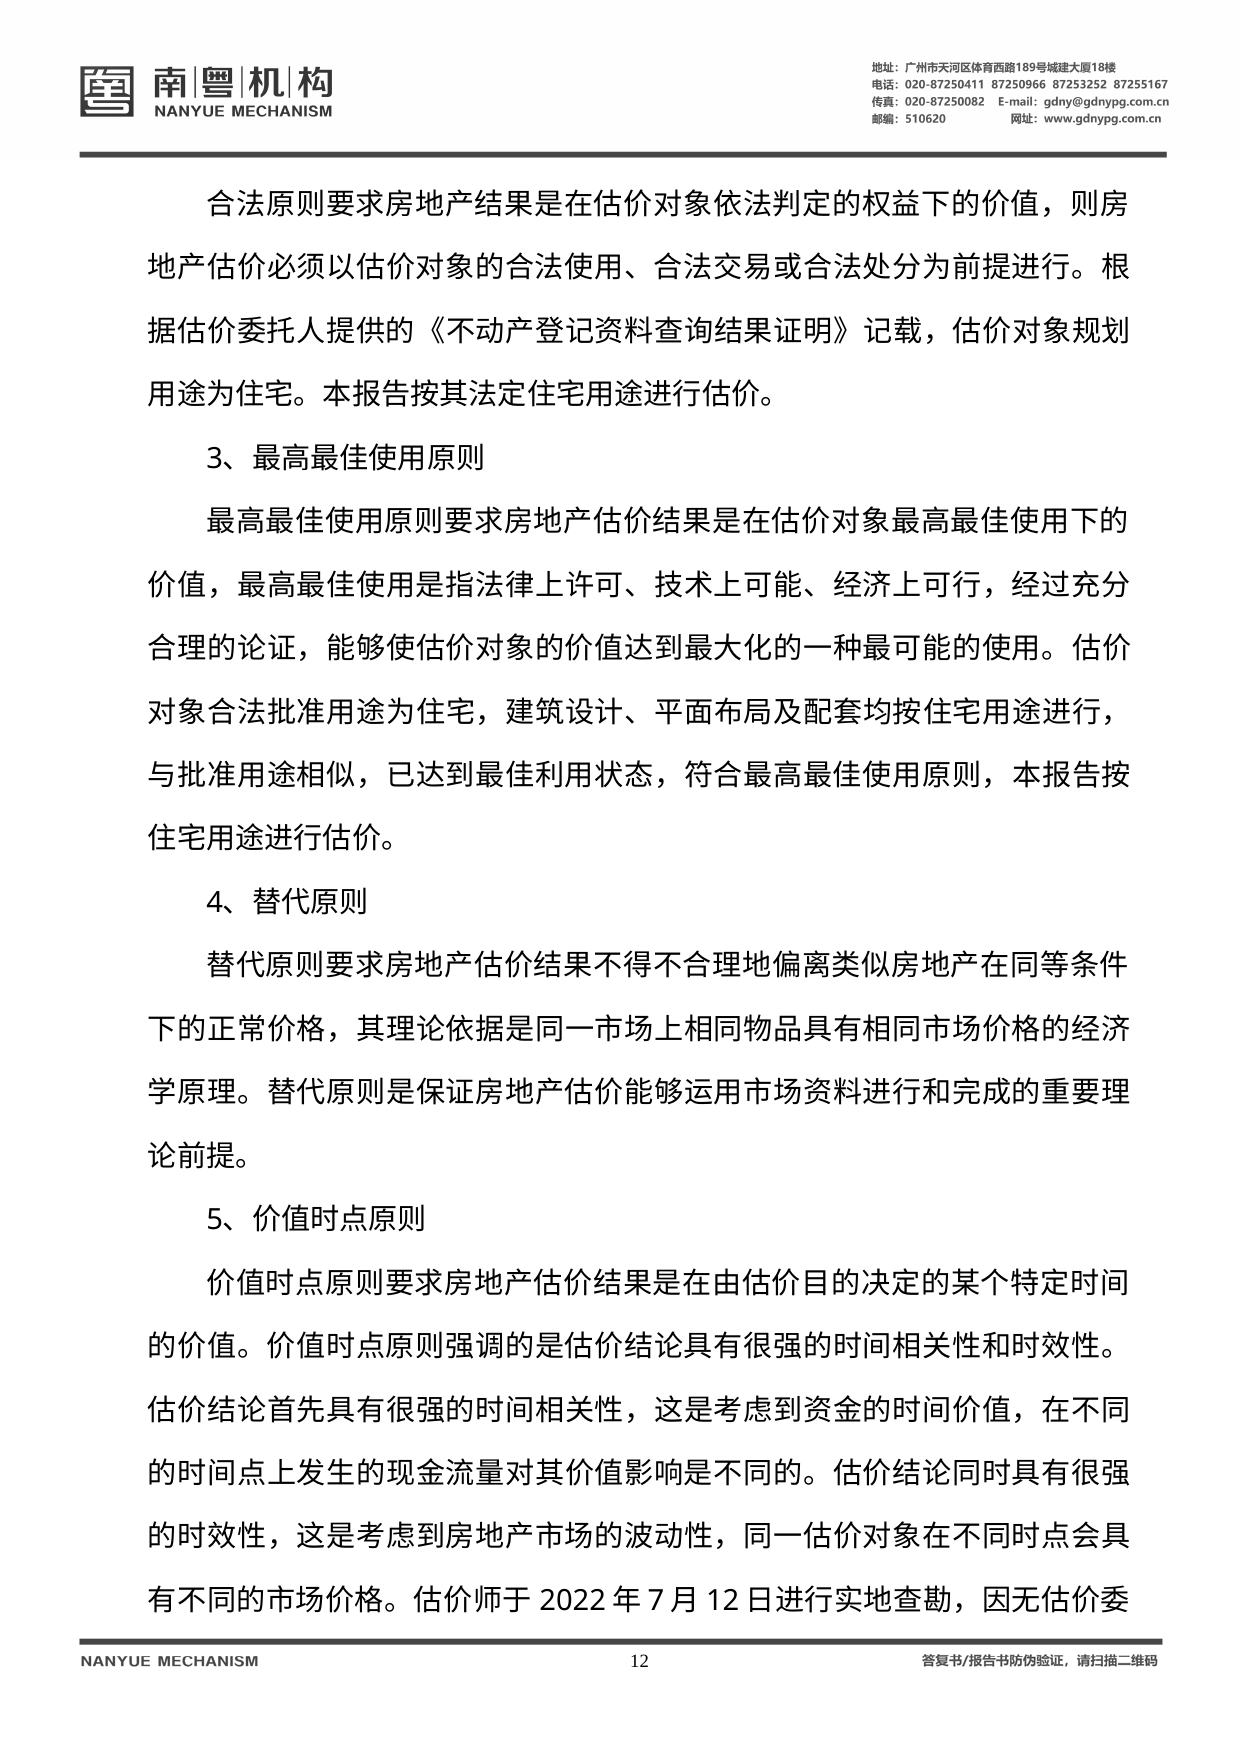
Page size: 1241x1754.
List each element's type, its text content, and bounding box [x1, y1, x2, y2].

text 替代原则要求房地产估价结果不得不合理地偏离类似房地产在同等条件下的正常价格，其理论依据是同一市场上相同物品具有相同市场价格的经济学原理。替代原则是保证房地产估价能够运用市场资料进行和完成的重要理论前提。 [148, 942, 1131, 1174]
text 5、价值时点原则 [148, 1196, 1131, 1238]
text 4、替代原则 [148, 878, 1131, 921]
text 合法原则要求房地产结果是在估价对象依法判定的权益下的价值，则房地产估价必须以估价对象的合法使用、合法交易或合法处分为前提进行。根据估价委托人提供的《不动产登记资料查询结果证明》记载，估价对象规划用途为住宅。本报告按其法定住宅用途进行估价。 [148, 157, 1131, 413]
text 最高最佳使用原则要求房地产估价结果是在估价对象最高最佳使用下的价值，最高最佳使用是指法律上许可、技术上可能、经济上可行，经过充分合理的论证，能够使估价对象的价值达到最大化的一种最可能的使用。估价对象合法批准用途为住宅，建筑设计、平面布局及配套均按住宅用途进行，与批准用途相似，已达到最佳利用状态，符合最高最佳使用原则，本报告按住宅用途进行估价。 [148, 498, 1131, 857]
text 3、最高最佳使用原则 [148, 434, 1131, 477]
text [148, 1259, 1131, 1619]
